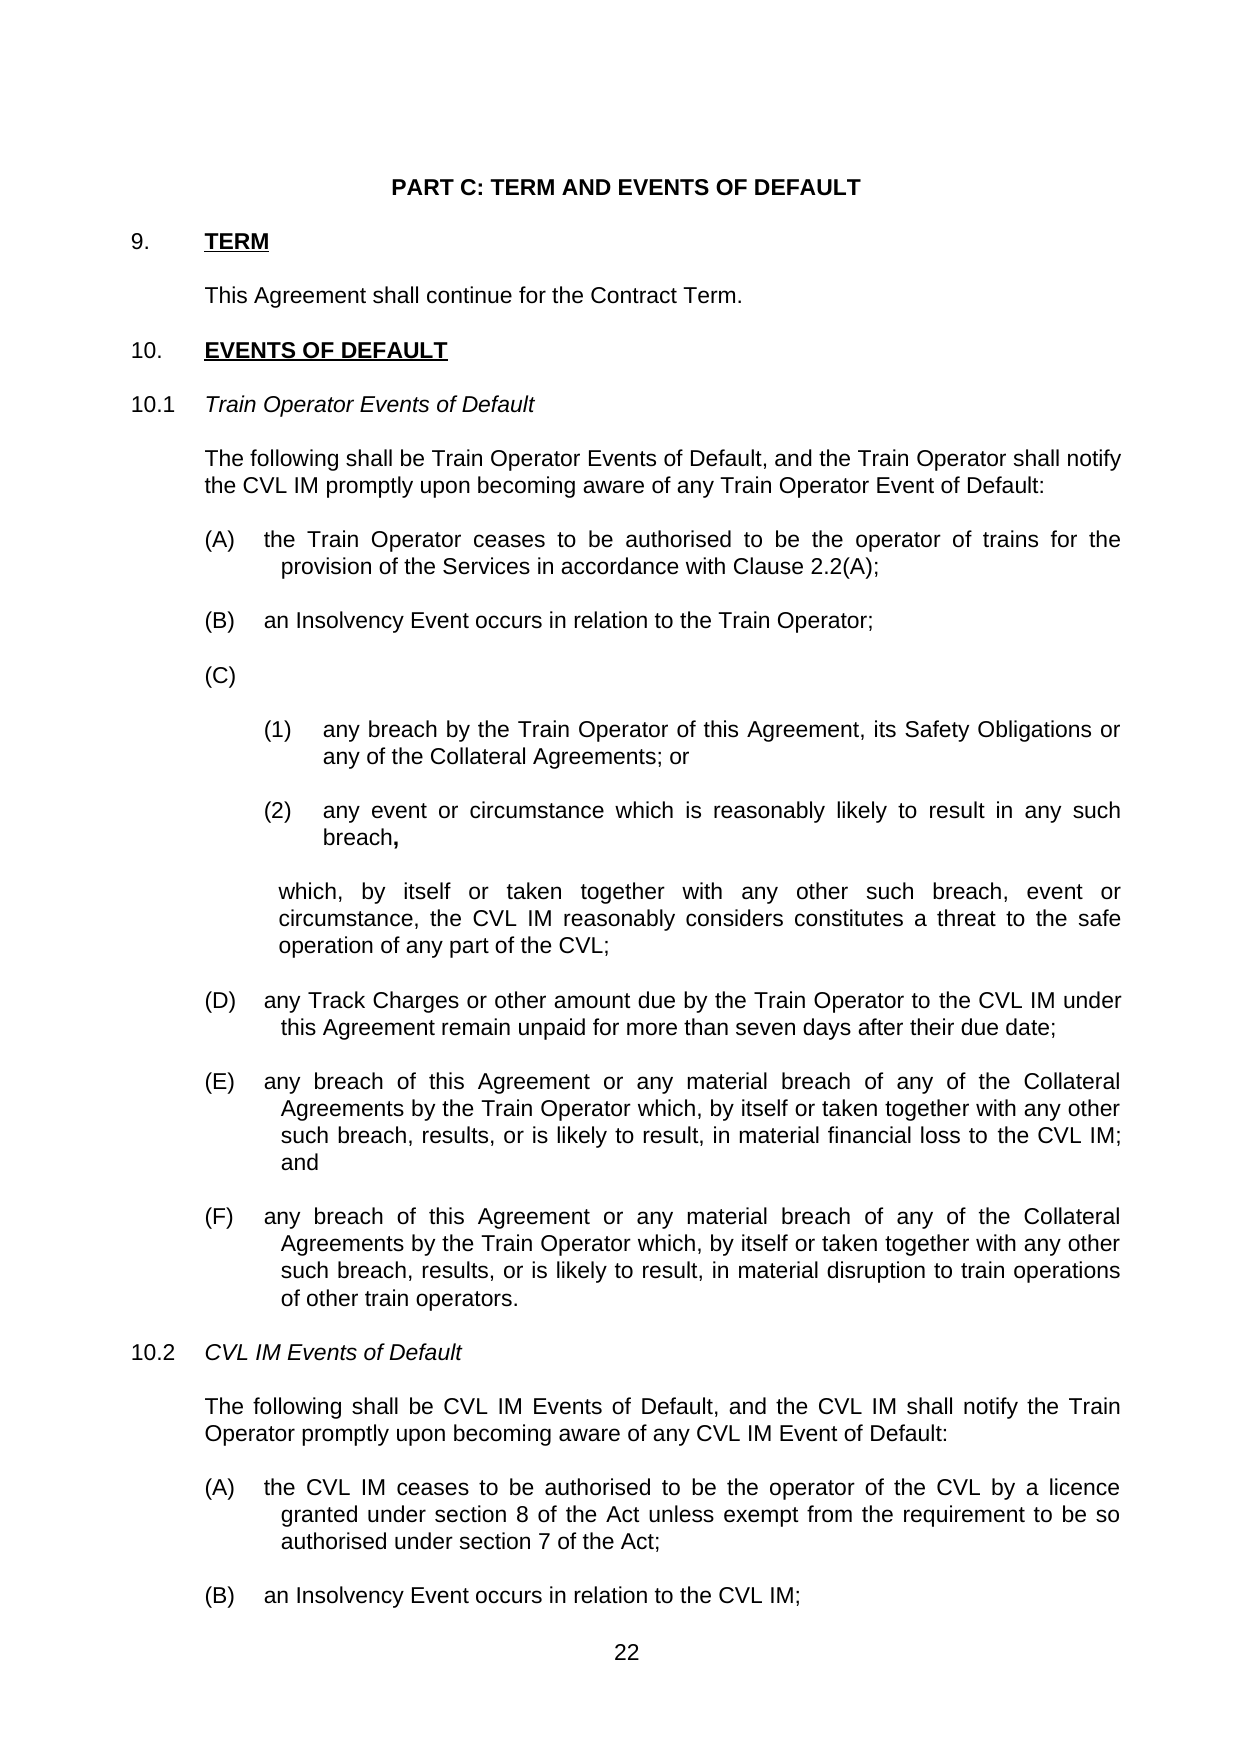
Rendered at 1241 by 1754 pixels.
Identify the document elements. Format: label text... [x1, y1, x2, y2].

subtitle EVENTS OF DEFAULT [131, 336, 1122, 363]
subtitle Train Operator Events of Default [131, 390, 1122, 417]
text The following shall be Train Operator Events of Default, and the Train Operator shall notify the CVL IM promptly upon becoming aware of any Train Operator Event of Default: [204, 444, 1122, 498]
text This Agreement shall continue for the Contract Term. [131, 282, 1122, 309]
subtitle the CVL IM ceases to be authorised to be the operator of the CVL by a licence granted under section 8 of the Act unless exempt from the requirement to be so authorised under section 7 of the Act; [204, 1473, 1122, 1554]
subtitle any breach of this Agreement or any material breach of any of the Collateral Agreements by the Train Operator which, by itself or taken together with any other such breach, results, or is likely to result, in material financial loss to the CVL IM; and [204, 1067, 1122, 1175]
subtitle any event or circumstance which is reasonably likely to result in any such breach, [263, 796, 1122, 850]
subtitle an Insolvency Event occurs in relation to the CVL IM; [204, 1582, 1122, 1609]
subtitle the Train Operator ceases to be authorised to be the operator of trains for the provision of the Services in accordance with Clause 2.2(A); [204, 525, 1122, 579]
subtitle an Insolvency Event occurs in relation to the Train Operator; [204, 607, 1122, 634]
text PART C: TERM AND EVENTS OF DEFAULT [131, 173, 1122, 200]
subtitle any breach of this Agreement or any material breach of any of the Collateral Agreements by the Train Operator which, by itself or taken together with any other such breach, results, or is likely to result, in material disruption to train operations of other train operators. [204, 1202, 1122, 1311]
text which, by itself or taken together with any other such breach, event or circumstance, the CVL IM reasonably considers constitutes a threat to the safe operation of any part of the CVL; [278, 877, 1122, 959]
subtitle any Track Charges or other amount due by the Train Operator to the CVL IM under this Agreement remain unpaid for more than seven days after their due date; [204, 986, 1122, 1040]
text The following shall be CVL IM Events of Default, and the CVL IM shall notify the Train Operator promptly upon becoming aware of any CVL IM Event of Default: [204, 1392, 1122, 1446]
subtitle CVL IM Events of Default [131, 1338, 1122, 1365]
subtitle TERM [131, 227, 1122, 254]
subtitle any breach by the Train Operator of this Agreement, its Safety Obligations or any of the Collateral Agreements; or [263, 715, 1122, 769]
